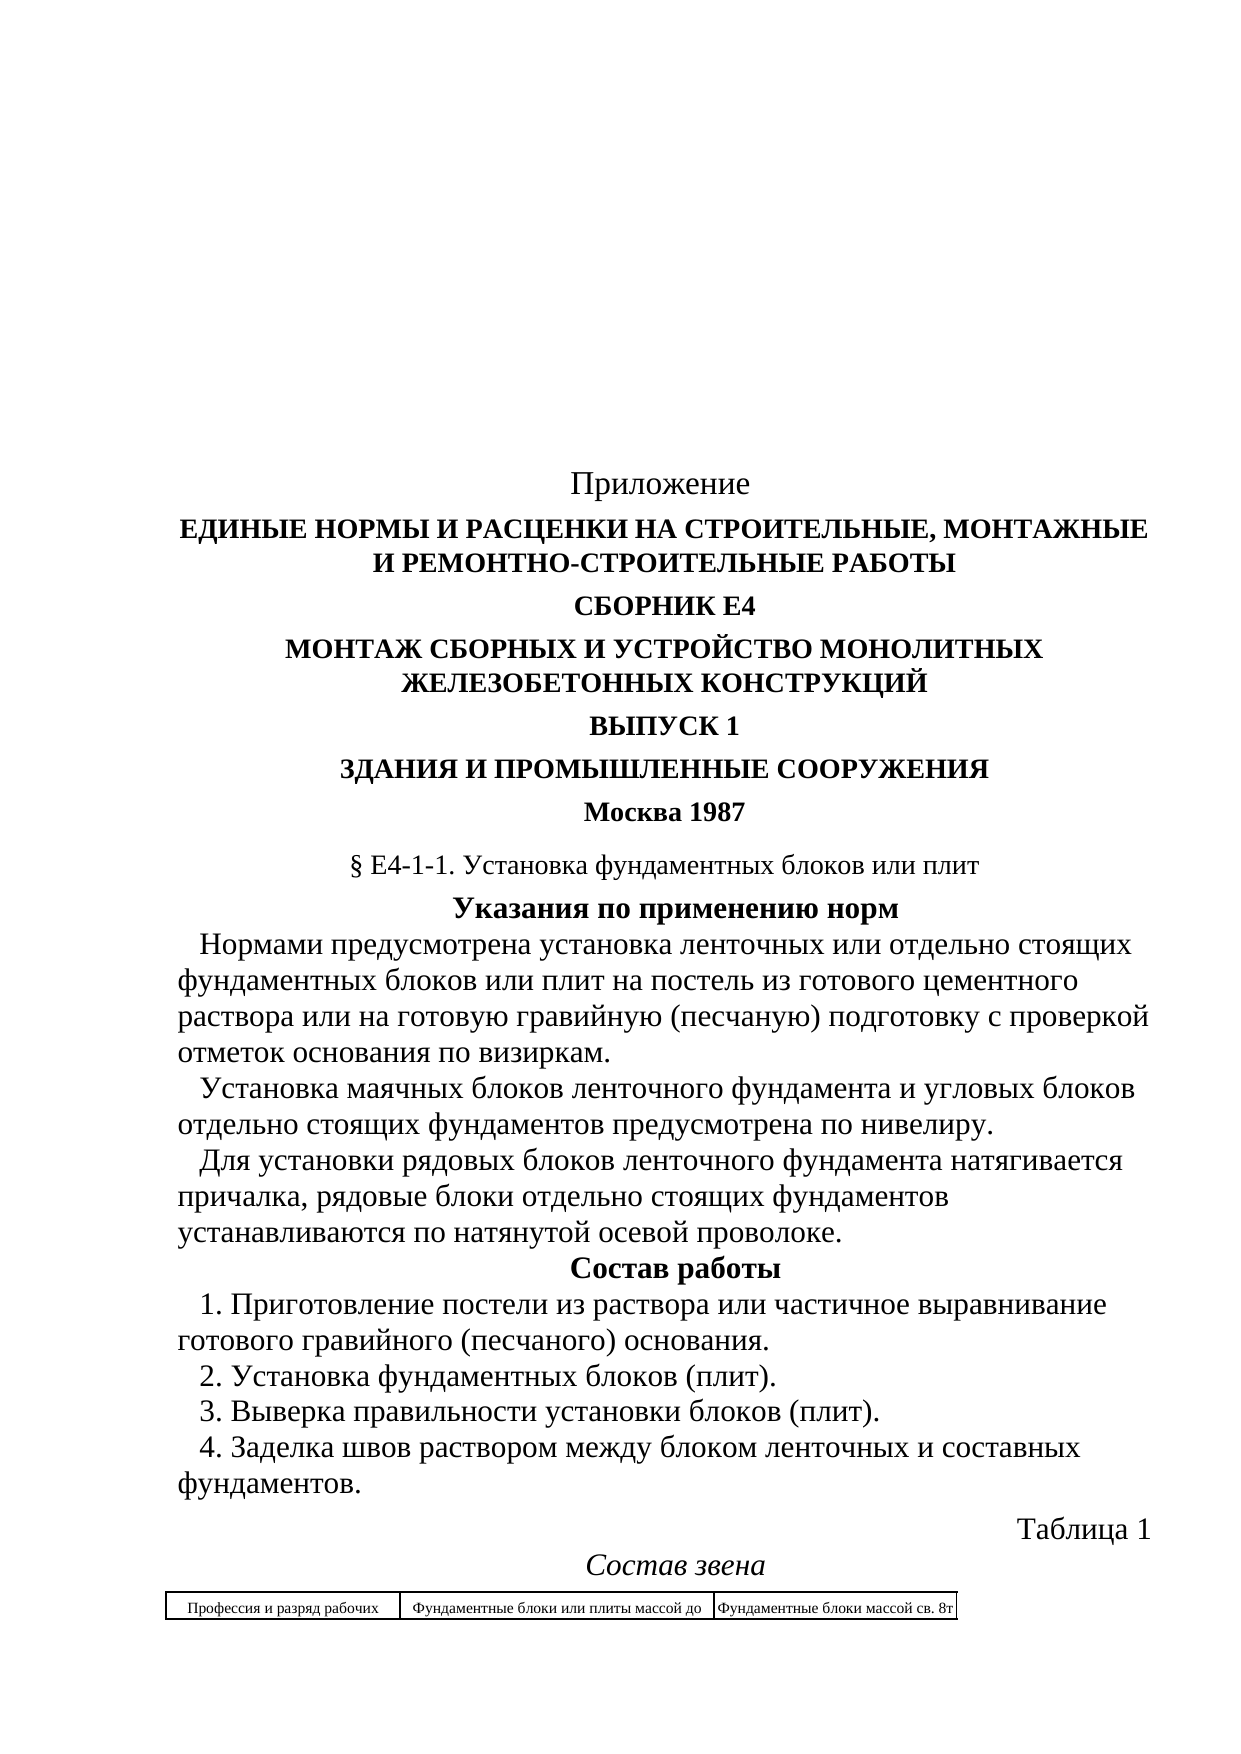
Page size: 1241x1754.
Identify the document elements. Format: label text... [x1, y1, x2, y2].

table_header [401, 1593, 713, 1618]
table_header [715, 1593, 956, 1618]
text Состав звена [177, 1546, 1152, 1582]
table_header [167, 1593, 399, 1618]
text § Е4-1-1. Установка фундаментных блоков или плит [177, 846, 1152, 880]
text ВЫПУСК 1 [177, 708, 1152, 741]
text 3. Выверка правильности установки блоков (плит). [177, 1393, 1152, 1429]
text Москва 1987 [177, 794, 1152, 828]
text ЕДИНЫЕ НОРМЫ И РАСЦЕНКИ НА СТРОИТЕЛЬНЫЕ, МОНТАЖНЫЕ И РЕМОНТНО-СТРОИТЕЛЬНЫЕ РАБОТЫ [177, 511, 1152, 578]
text Нормами предусмотрена установка ленточных или отдельно стоящих фундаментных блоков или плит на постель из готового цементного раствора или на готовую гравийную (песчаную) подготовку с проверкой отметок основания по визиркам. [177, 926, 1152, 1069]
text Для установки рядовых блоков ленточного фундамента натягивается причалка, рядовые блоки отдельно стоящих фундаментов устанавливаются по натянутой осевой проволоке. [177, 1141, 1152, 1249]
text 2. Установка фундаментных блоков (плит). [177, 1357, 1152, 1393]
text Таблица 1 [177, 1510, 1152, 1546]
text ЗДАНИЯ И ПРОМЫШЛЕННЫЕ СООРУЖЕНИЯ [177, 751, 1152, 784]
text Приложение [177, 463, 1152, 501]
text Установка маячных блоков ленточного фундамента и угловых блоков отдельно стоящих фундаментов предусмотрена по нивелиру. [177, 1069, 1152, 1141]
text 4. Заделка швов раствором между блоком ленточных и составных фундаментов. [177, 1429, 1152, 1501]
text Указания по применению норм [177, 889, 1152, 926]
text 1. Приготовление постели из раствора или частичное выравнивание готового гравийного (песчаного) основания. [177, 1285, 1152, 1357]
text МОНТАЖ СБОРНЫХ И УСТРОЙСТВО МОНОЛИТНЫХ ЖЕЛЕЗОБЕТОННЫХ КОНСТРУКЦИЙ [177, 631, 1152, 698]
text СБОРНИК Е4 [177, 588, 1152, 621]
text Состав работы [177, 1249, 1152, 1285]
